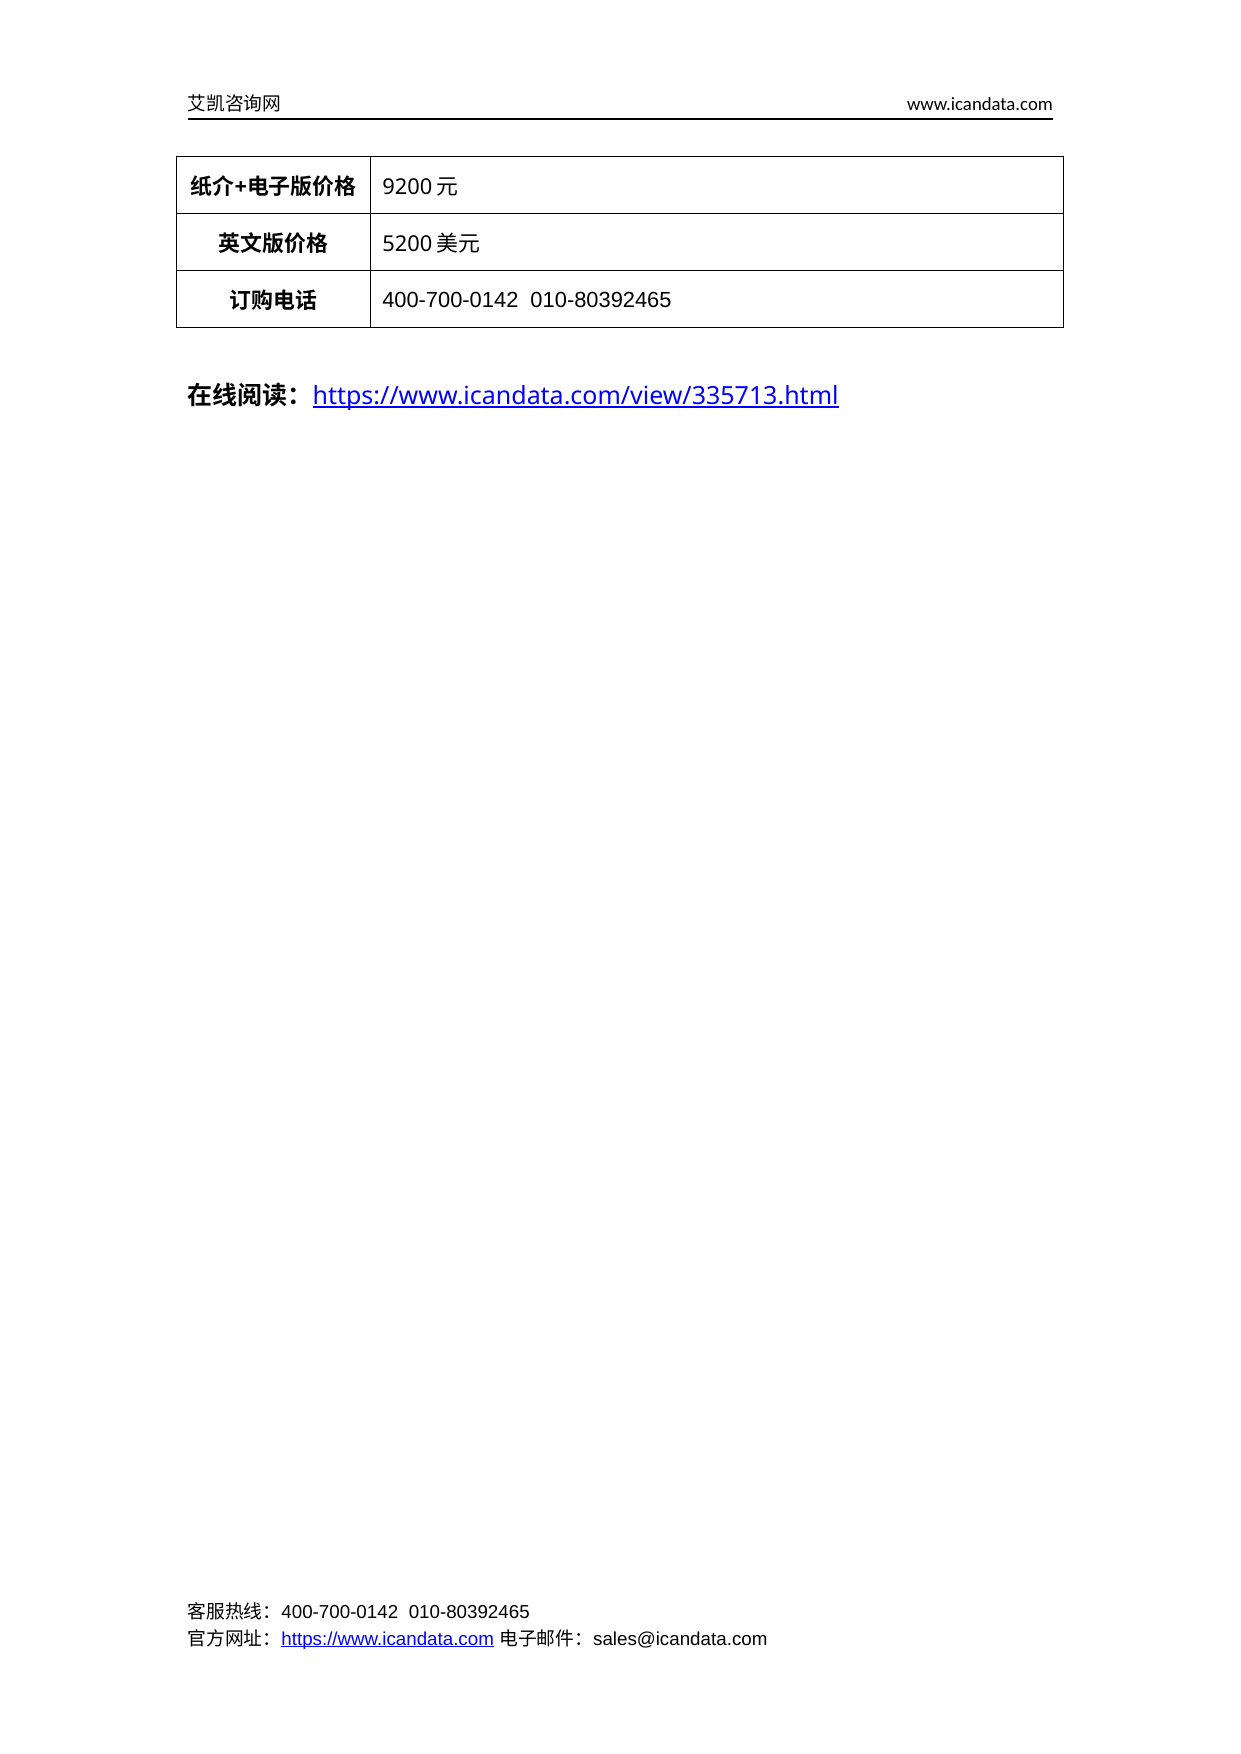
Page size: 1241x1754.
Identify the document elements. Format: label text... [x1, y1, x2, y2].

table_cell 400-700-0142 010-80392465 [371, 271, 1063, 327]
table_cell 英文版价格 [177, 214, 370, 270]
table_cell 纸介+电子版价格 [177, 157, 370, 213]
table_cell 9200元 [371, 157, 1063, 213]
text 在线阅读：https://www.icandata.com/view/335713.html [187, 361, 1053, 426]
table_cell 5200美元 [371, 214, 1063, 270]
table_cell 订购电话 [177, 271, 370, 327]
